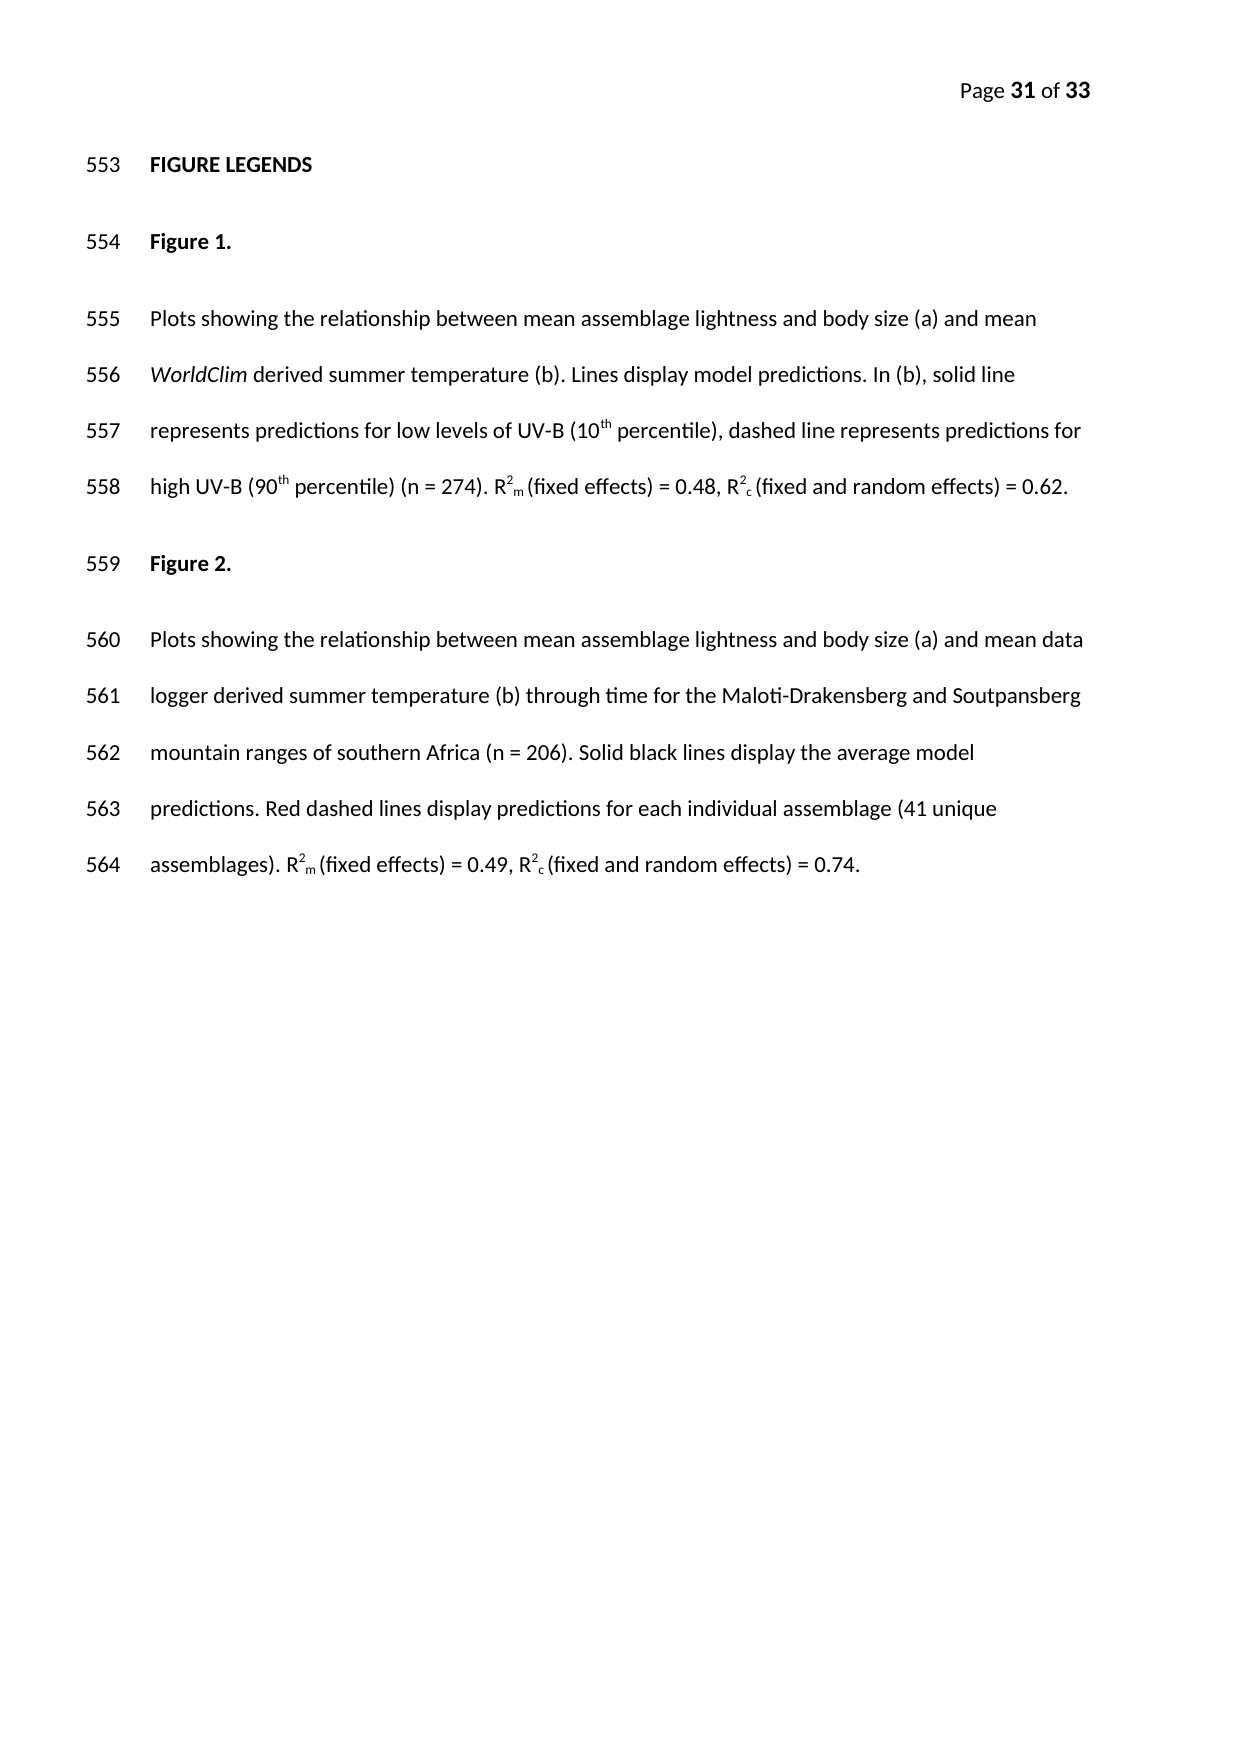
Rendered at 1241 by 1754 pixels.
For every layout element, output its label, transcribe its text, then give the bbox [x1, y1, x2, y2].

text Plots showing the relationship between mean assemblage lightness and body size (a) and mean data logger derived summer temperature (b) through time for the Maloti-Drakensberg and Soutpansberg mountain ranges of southern Africa (n = 206). Solid black lines display the average model predictions. Red dashed lines display predictions for each individual assemblage (41 unique assemblages). R2m (fixed effects) = 0.49, R2c (fixed and random effects) = 0.74. [150, 626, 1090, 878]
text Figure 1. [150, 227, 1090, 255]
text FIGURE LEGENDS [150, 150, 1090, 178]
text Plots showing the relationship between mean assemblage lightness and body size (a) and mean WorldClim derived summer temperature (b). Lines display model predictions. In (b), solid line represents predictions for low levels of UV-B (10th percentile), dashed line represents predictions for high UV-B (90th percentile) (n = 274). R2m (fixed effects) = 0.48, R2c (fixed and random effects) = 0.62. [150, 304, 1090, 500]
text Figure 2. [150, 549, 1090, 577]
